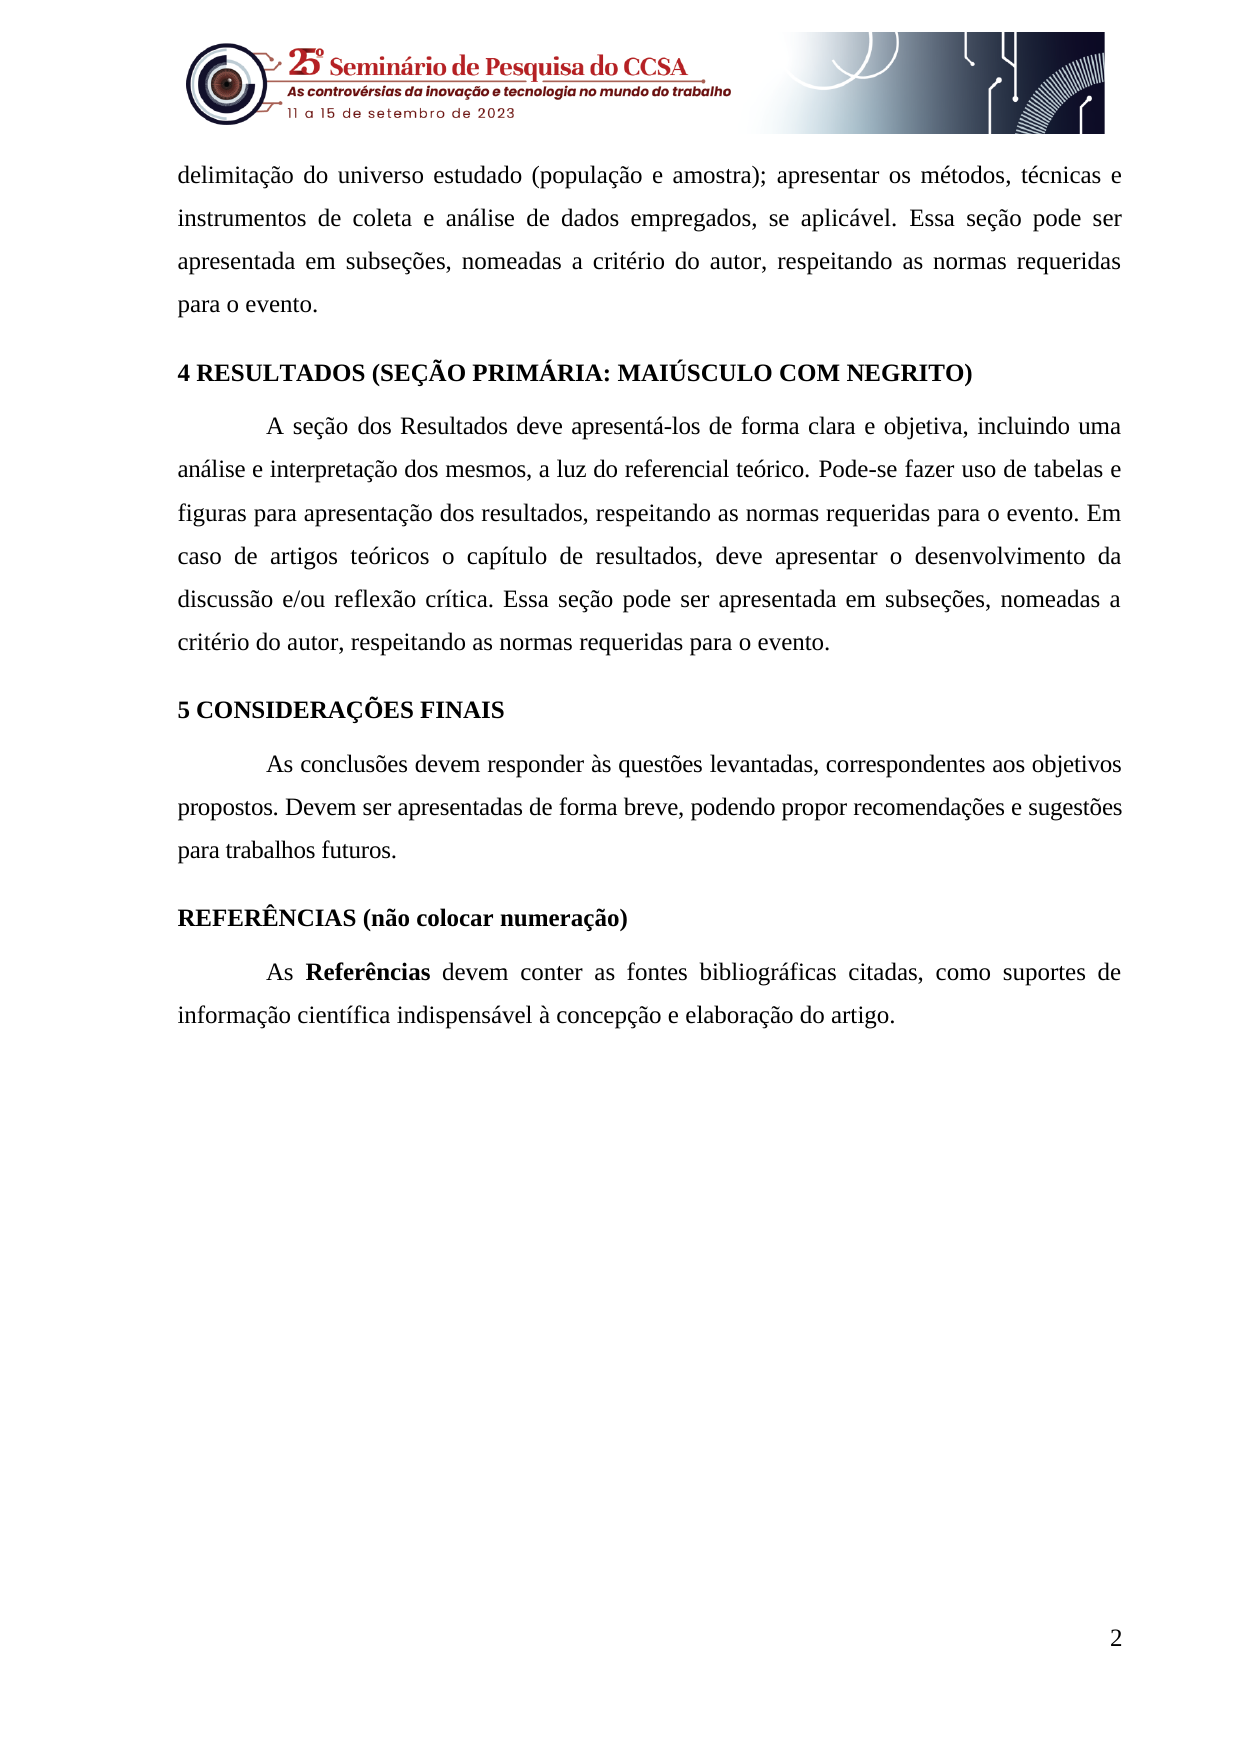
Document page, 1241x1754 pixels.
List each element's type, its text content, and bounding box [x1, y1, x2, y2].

picture [173, 32, 1105, 133]
text A seção dos Resultados deve apresentá-los de forma clara e objetiva, incluindo uma análise e interpretação dos mesmos, a luz do referencial teórico. Pode-se fazer uso de tabelas e figuras para apresentação dos resultados, respeitando as normas requeridas para o evento. Em caso de artigos teóricos o capítulo de resultados, deve apresentar o desenvolvimento da discussão e/ou reflexão crítica. Essa seção pode ser apresentada em subseções, nomeadas a critério do autor, respeitando as normas requeridas para o evento. [177, 411, 1122, 656]
text As conclusões devem responder às questões levantadas, correspondentes aos objetivos propostos. Devem ser apresentadas de forma breve, podendo propor recomendações e sugestões para trabalhos futuros. [177, 749, 1122, 864]
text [177, 160, 1122, 318]
subtitle 5 CONSIDERAÇÕES FINAIS [177, 695, 1122, 724]
subtitle 4 RESULTADOS (SEÇÃO PRIMÁRIA: MAIÚSCULO COM NEGRITO) [177, 358, 1122, 386]
subtitle REFERÊNCIAS (não colocar numeração) [177, 903, 1122, 932]
text As Referências devem conter as fontes bibliográficas citadas, como suportes de informação científica indispensável à concepção e elaboração do artigo. [177, 957, 1122, 1029]
